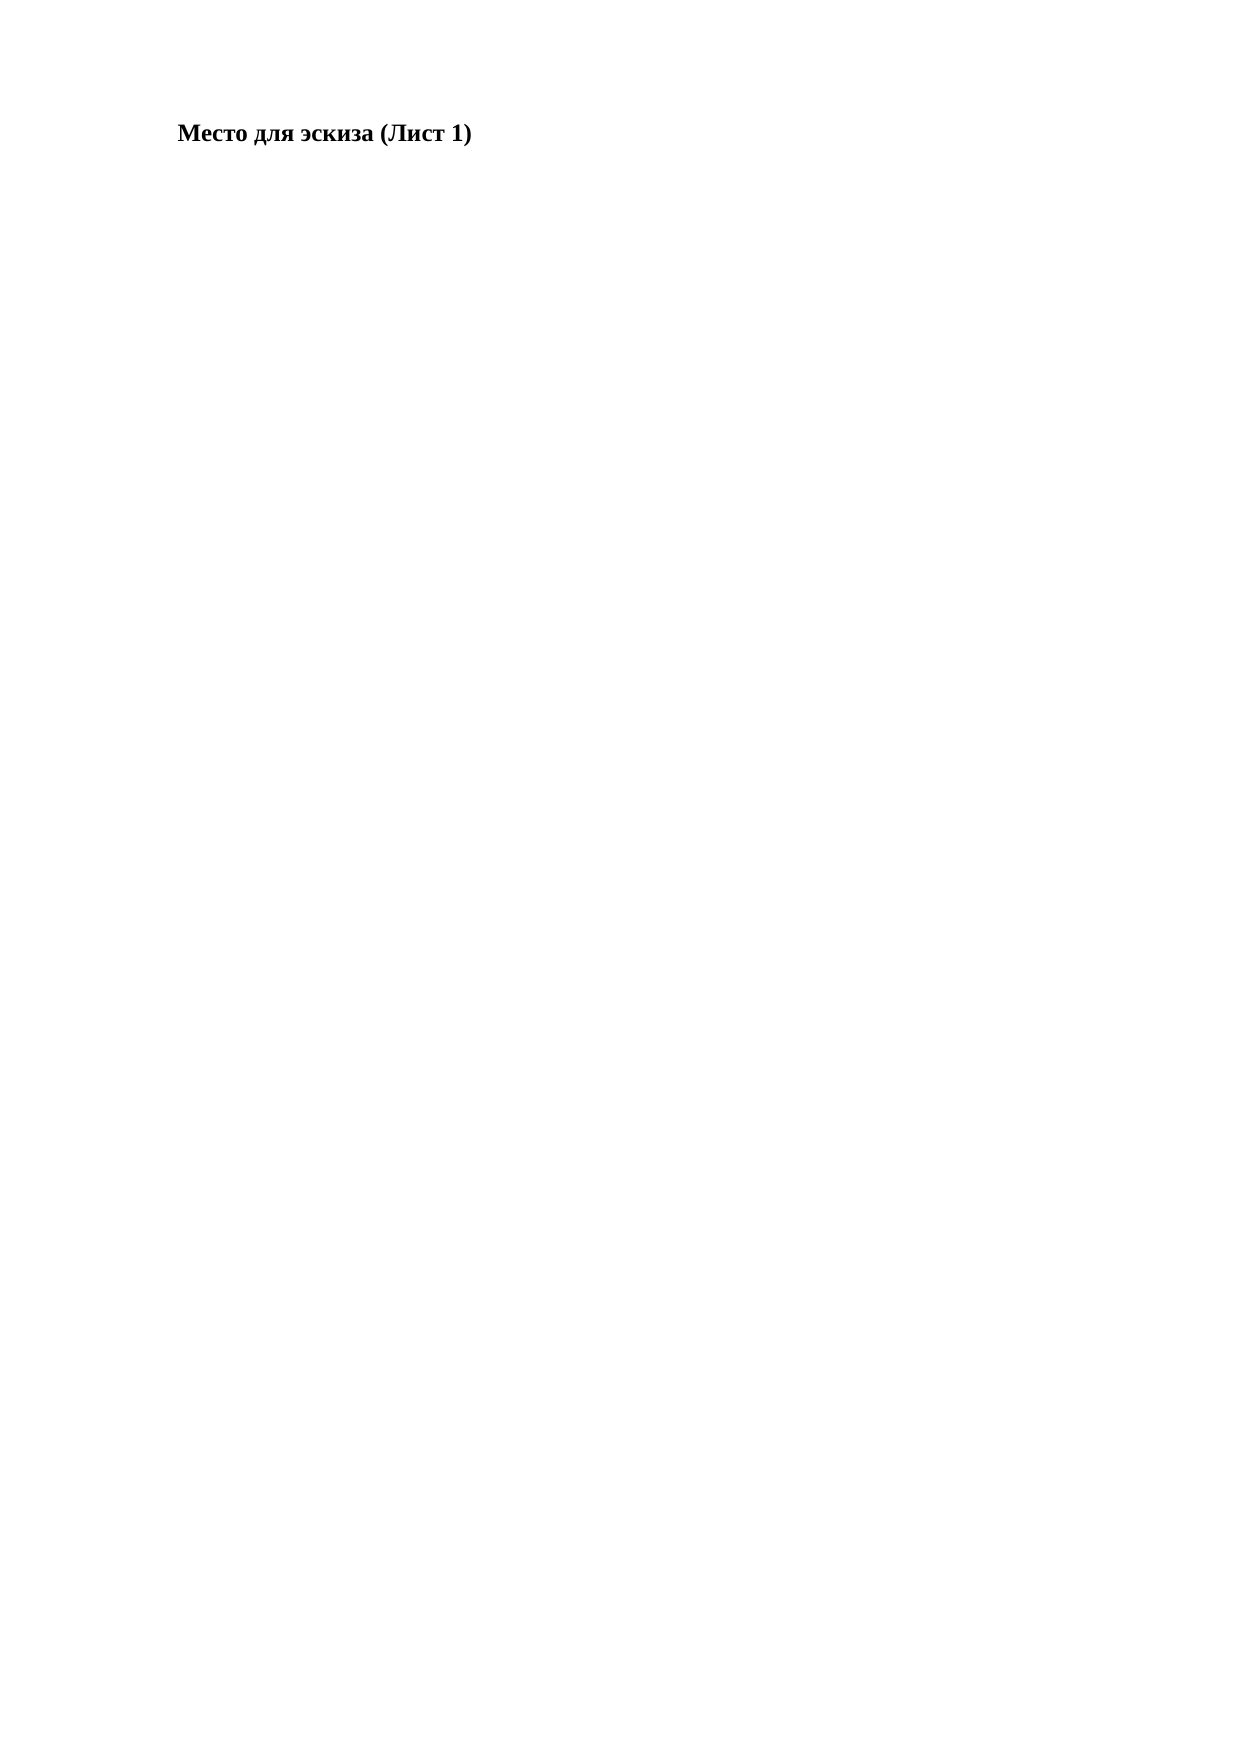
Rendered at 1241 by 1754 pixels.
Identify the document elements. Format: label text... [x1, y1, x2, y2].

text Место для эскиза (Лист 1) [177, 118, 1152, 147]
